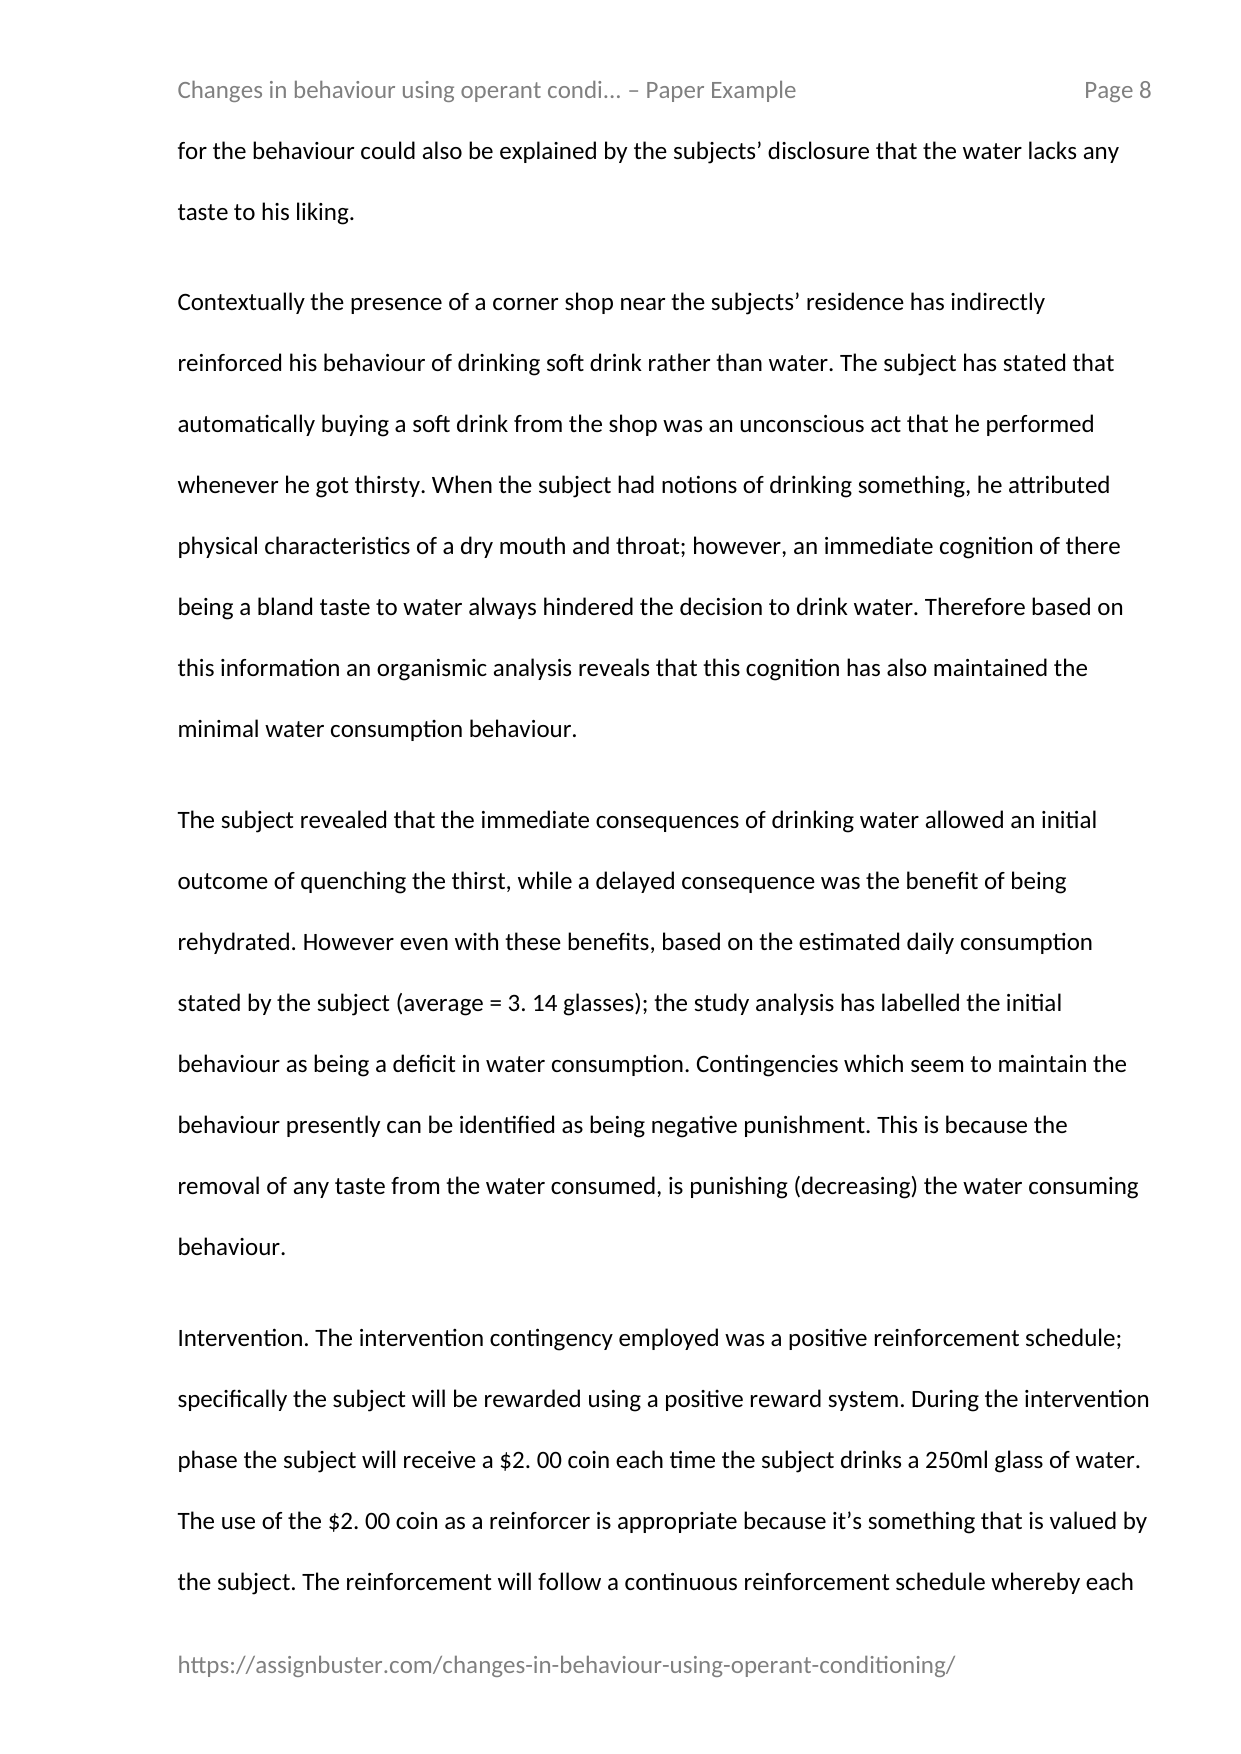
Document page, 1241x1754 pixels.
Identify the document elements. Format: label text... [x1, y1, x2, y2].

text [177, 1322, 1152, 1597]
text The subject revealed that the immediate consequences of drinking water allowed an initial outcome of quenching the thirst, while a delayed consequence was the benefit of being rehydrated. However even with these benefits, based on the estimated daily consumption stated by the subject (average = 3. 14 glasses); the study analysis has labelled the initial behaviour as being a deficit in water consumption. Contingencies which seem to maintain the behaviour presently can be identified as being negative punishment. This is because the removal of any taste from the water consumed, is punishing (decreasing) the water consuming behaviour. [177, 804, 1152, 1262]
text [177, 135, 1152, 226]
text Contextually the presence of a corner shop near the subjects’ residence has indirectly reinforced his behaviour of drinking soft drink rather than water. The subject has stated that automatically buying a soft drink from the shop was an unconscious act that he performed whenever he got thirsty. When the subject had notions of drinking something, he attributed physical characteristics of a dry mouth and throat; however, an immediate cognition of there being a bland taste to water always hindered the decision to drink water. Therefore based on this information an organismic analysis reveals that this cognition has also maintained the minimal water consumption behaviour. [177, 286, 1152, 744]
